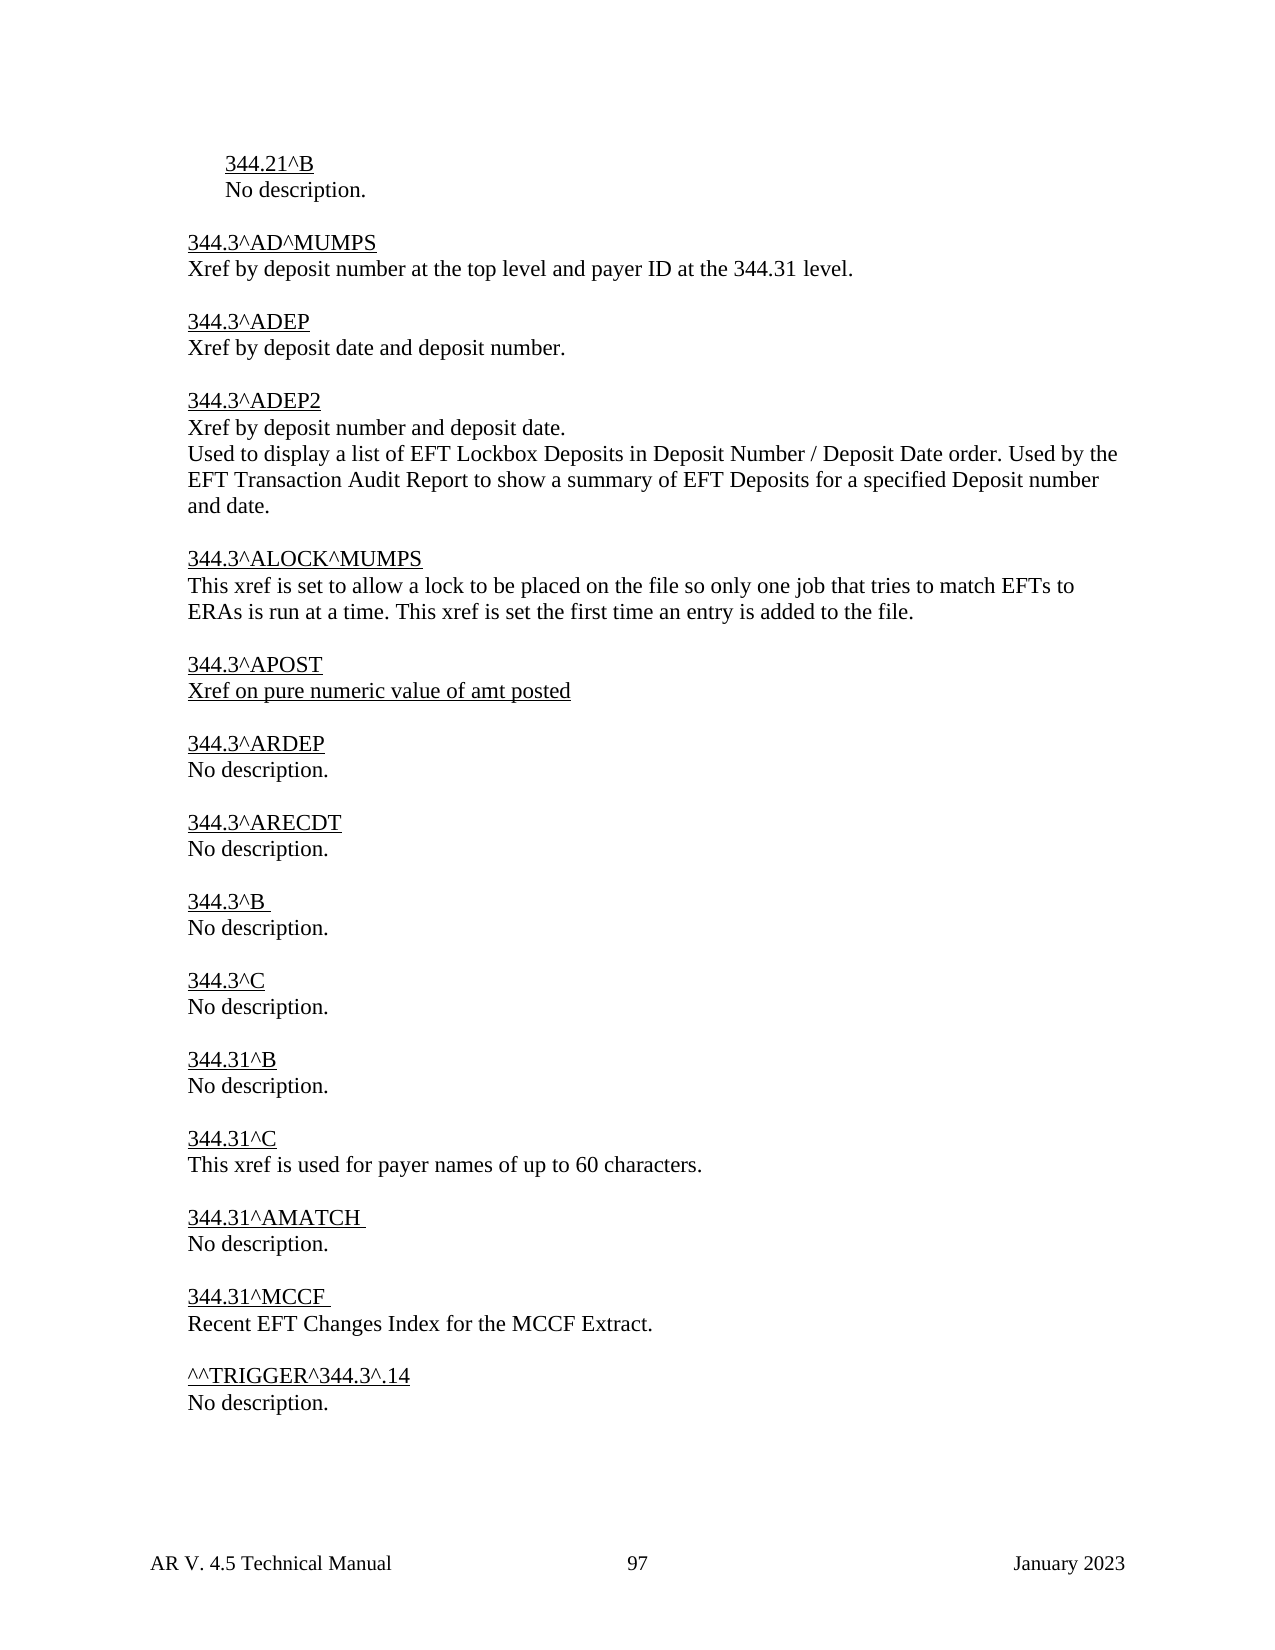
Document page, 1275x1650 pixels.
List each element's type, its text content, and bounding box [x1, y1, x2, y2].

text 344.3^ARECDT [187, 809, 1125, 835]
text Xref by deposit number and deposit date. [187, 413, 1125, 440]
text 344.31^B [187, 1046, 1125, 1072]
text 344.21^B [225, 150, 1125, 176]
text No description. [187, 1389, 1125, 1415]
text 344.3^ADEP2 [187, 387, 1125, 413]
text This xref is used for payer names of up to 60 characters. [187, 1151, 1125, 1178]
text 344.3^AD^MUMPS [187, 229, 1125, 255]
text 344.3^ARDEP [187, 730, 1125, 756]
text No description. [187, 835, 1125, 862]
text ^^TRIGGER^344.3^.14 [187, 1362, 1125, 1389]
text 344.31^AMATCH [187, 1204, 1125, 1231]
text Xref by deposit number at the top level and payer ID at the 344.31 level. [187, 255, 1125, 282]
text 344.3^B [187, 888, 1125, 914]
text Recent EFT Changes Index for the MCCF Extract. [187, 1309, 1125, 1336]
text 344.3^ALOCK^MUMPS [187, 545, 1125, 572]
text No description. [187, 756, 1125, 782]
text No description. [187, 914, 1125, 941]
text This xref is set to allow a lock to be placed on the file so only one job that tries to match EFTs to ERAs is run at a time. This xref is set the first time an entry is added to the file. [187, 572, 1125, 624]
text 344.3^APOST [187, 651, 1125, 677]
text 344.3^C [187, 967, 1125, 993]
text No description. [187, 993, 1125, 1020]
text Xref by deposit date and deposit number. [187, 334, 1125, 361]
text Used to display a list of EFT Lockbox Deposits in Deposit Number / Deposit Date order. Used by the EFT Transaction Audit Report to show a summary of EFT Deposits for a specified Deposit number and date. [187, 440, 1125, 519]
text No description. [225, 176, 1125, 203]
text 344.3^ADEP [187, 308, 1125, 334]
text Xref on pure numeric value of amt posted [187, 677, 1125, 703]
text No description. [187, 1072, 1125, 1099]
text 344.31^C [187, 1125, 1125, 1151]
text No description. [187, 1231, 1125, 1257]
text 344.31^MCCF [187, 1283, 1125, 1309]
